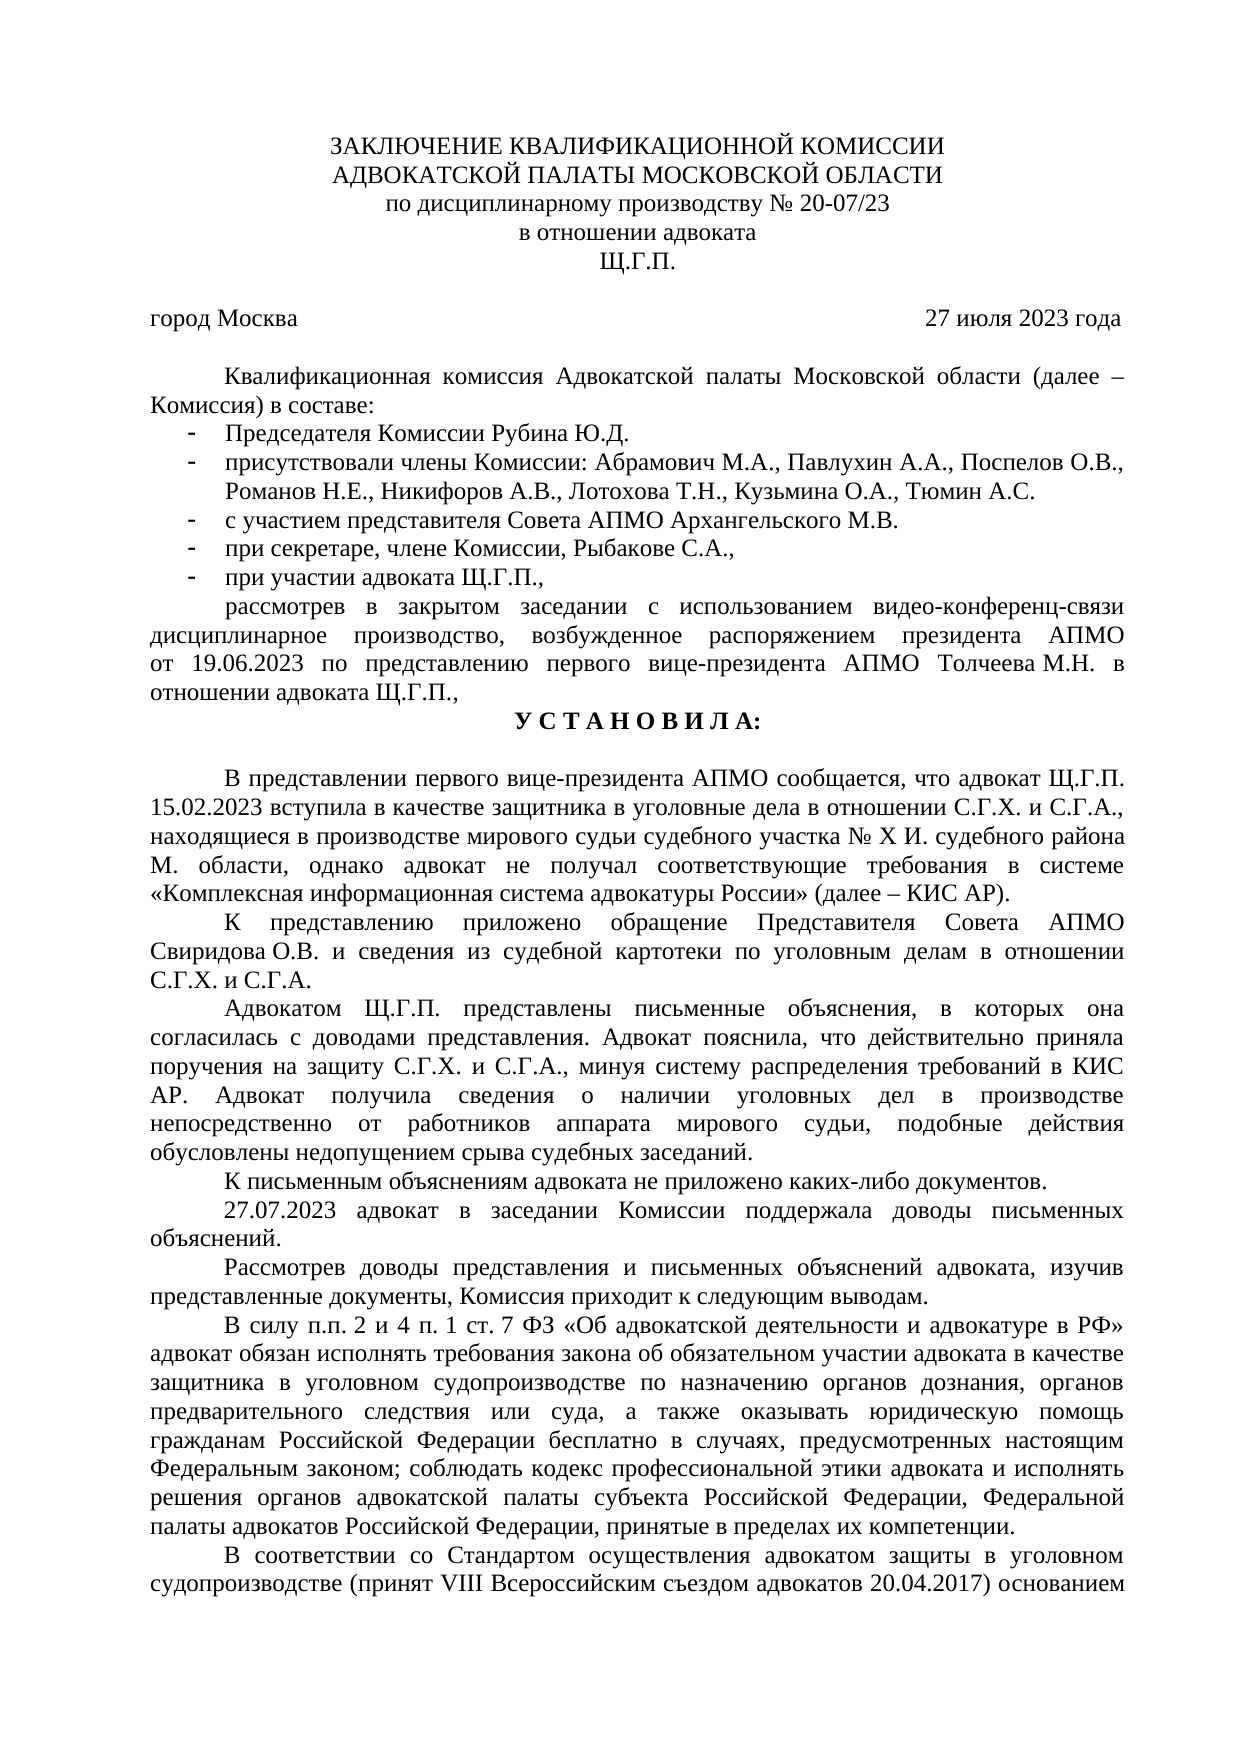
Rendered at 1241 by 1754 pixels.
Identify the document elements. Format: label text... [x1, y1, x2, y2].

text Квалификационная комиссия Адвокатской палаты Московской области (далее – Комиссия) в составе: [150, 361, 1125, 418]
list с участием представителя Совета АПМО Архангельского М.В. [187, 505, 1125, 533]
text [150, 1540, 1125, 1597]
list при участии адвоката Щ.Г.П., [187, 562, 1125, 591]
text В силу п.п. 2 и 4 п. 1 ст. 7 ФЗ «Об адвокатской деятельности и адвокатуре в РФ» адвокат обязан исполнять требования закона об обязательном участии адвоката в качестве защитника в уголовном судопроизводстве по назначению органов дознания, органов предварительного следствия или суда, а также оказывать юридическую помощь гражданам Российской Федерации бесплатно в случаях, предусмотренных настоящим Федеральным законом; соблюдать кодекс профессиональной этики адвоката и исполнять решения органов адвокатской палаты субъекта Российской Федерации, Федеральной палаты адвокатов Российской Федерации, принятые в пределах их компетенции. [150, 1310, 1125, 1540]
text Адвокатом Щ.Г.П. представлены письменные объяснения, в которых она согласилась с доводами представления. Адвокат пояснила, что действительно приняла поручения на защиту С.Г.Х. и С.Г.А., минуя систему распределения требований в КИС АР. Адвокат получила сведения о наличии уголовных дел в производстве непосредственно от работников аппарата мирового судьи, подобные действия обусловлены недопущением срыва судебных заседаний. [150, 993, 1125, 1166]
list присутствовали члены Комиссии: Абрамович М.А., Павлухин А.А., Поспелов О.В., Романов Н.Е., Никифоров А.В., Лотохова Т.Н., Кузьмина О.А., Тюмин А.С. [187, 447, 1125, 505]
text К представлению приложено обращение Представителя Совета АПМО Свиридова О.В. и сведения из судебной картотеки по уголовным делам в отношении С.Г.Х. и С.Г.А. [150, 907, 1125, 993]
title в отношении адвоката [150, 217, 1125, 246]
text К письменным объяснениям адвоката не приложено каких-либо документов. [150, 1166, 1125, 1195]
text рассмотрев в закрытом заседании с использованием видео-конференц-связи дисциплинарное производство, возбужденное распоряжением президента АПМО от 19.06.2023 по представлению первого вице-президента АПМО Толчеева М.Н. в отношении адвоката Щ.Г.П., [150, 591, 1125, 706]
title Щ.Г.П. [150, 246, 1125, 275]
text 27.07.2023 адвокат в заседании Комиссии поддержала доводы письменных объяснений. [150, 1195, 1125, 1252]
text ЗАКЛЮЧЕНИЕ КВАЛИФИКАЦИОННОЙ КОМИССИИ [150, 131, 1125, 160]
text В представлении первого вице-президента АПМО сообщается, что адвокат Щ.Г.П. 15.02.2023 вступила в качестве защитника в уголовные дела в отношении С.Г.Х. и С.Г.А., находящиеся в производстве мирового судьи судебного участка № Х И. судебного района М. области, однако адвокат не получал соответствующие требования в системе «Комплексная информационная система адвокатуры России» (далее – КИС АР). [150, 763, 1125, 907]
list Председателя Комиссии Рубина Ю.Д. [187, 418, 1125, 447]
text город Москва 27 июля 2023 года [150, 303, 1125, 332]
title АДВОКАТСКОЙ ПАЛАТЫ МОСКОВСКОЙ ОБЛАСТИ [150, 160, 1125, 188]
title по дисциплинарному производству № 20-07/23 [150, 188, 1125, 217]
text Рассмотрев доводы представления и письменных объяснений адвоката, изучив представленные документы, Комиссия приходит к следующим выводам. [150, 1252, 1125, 1310]
list при секретаре, члене Комиссии, Рыбакове С.А., [187, 533, 1125, 562]
text У С Т А Н О В И Л А: [150, 706, 1125, 735]
